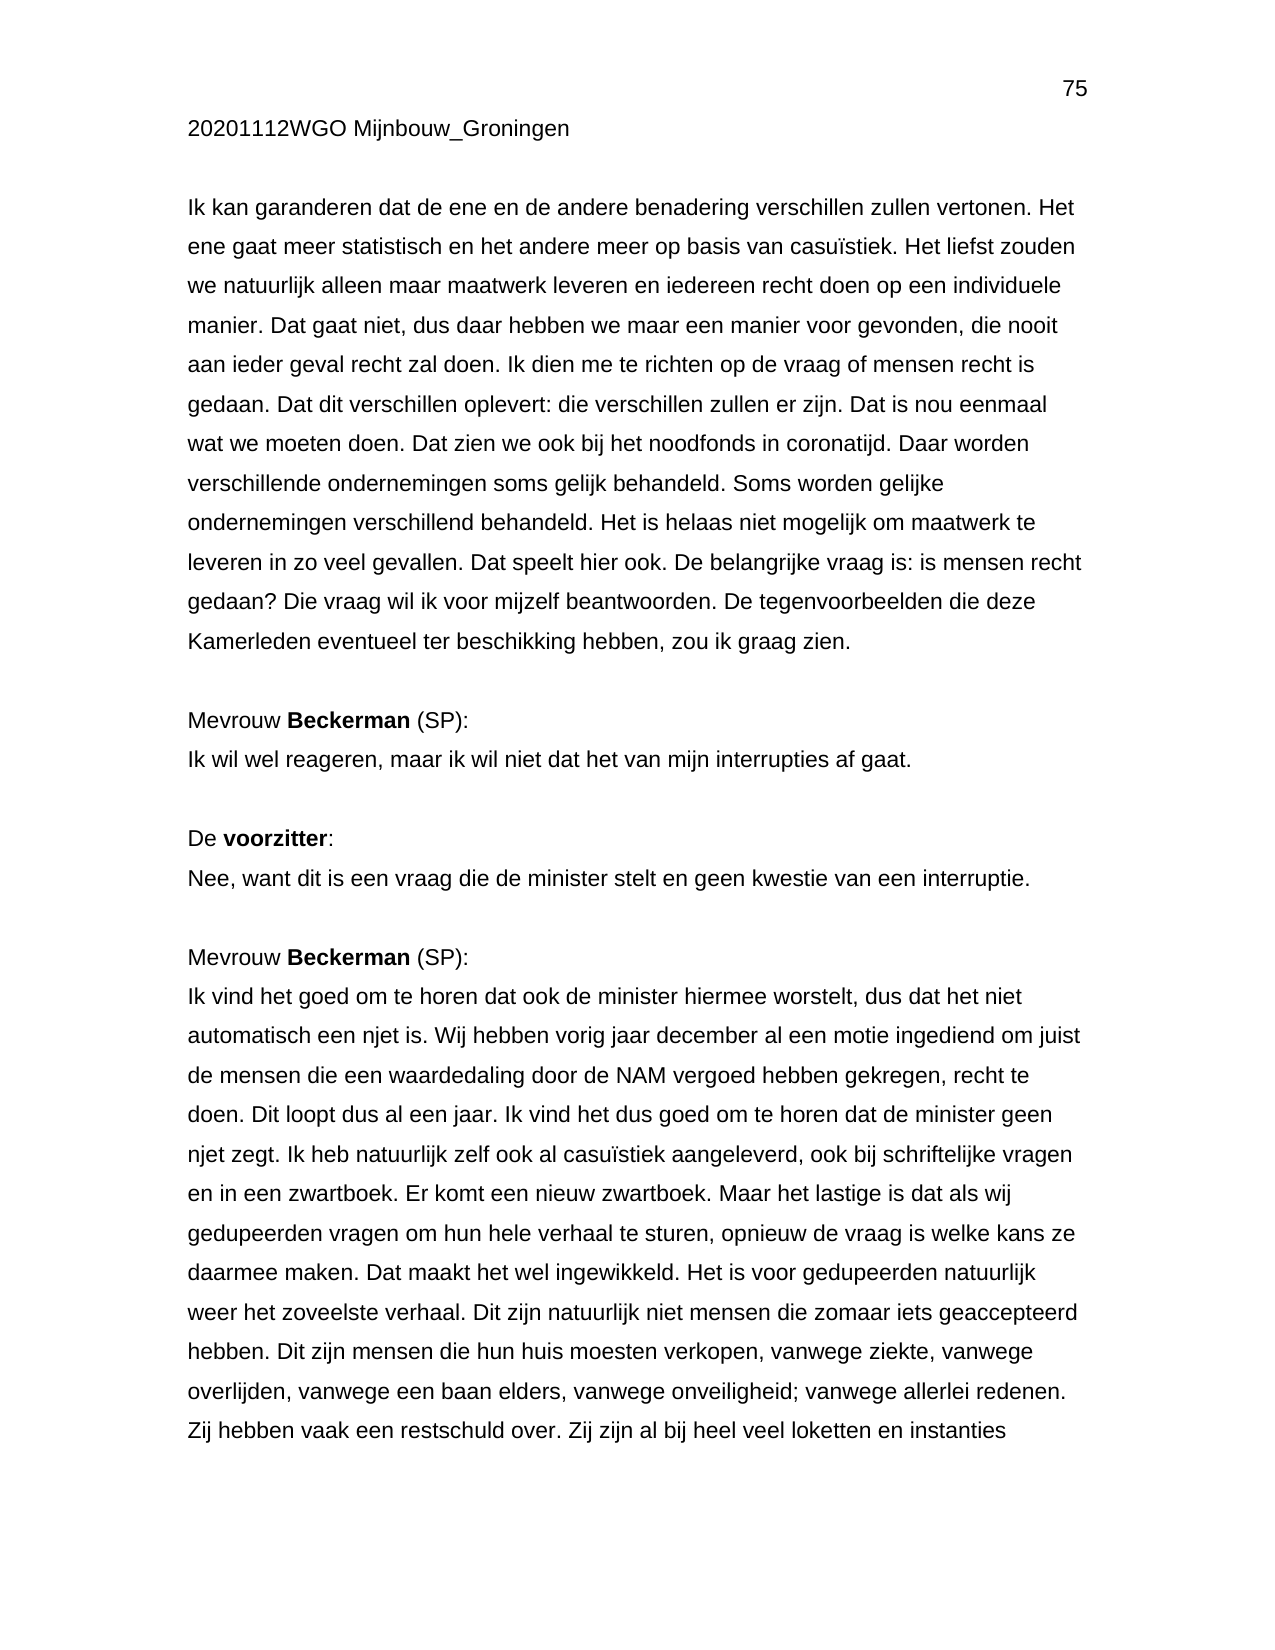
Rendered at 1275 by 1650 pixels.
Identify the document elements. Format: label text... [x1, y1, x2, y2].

text Ik wil wel reageren, maar ik wil niet dat het van mijn interrupties af gaat. [187, 746, 1087, 772]
text Mevrouw Beckerman (SP): [187, 707, 1087, 733]
text Mevrouw Beckerman (SP): [187, 943, 1087, 970]
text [187, 983, 1087, 1444]
text De voorzitter: [187, 825, 1087, 851]
text Nee, want dit is een vraag die de minister stelt en geen kwestie van een interruptie. [187, 864, 1087, 891]
text Ik kan garanderen dat de ene en de andere benadering verschillen zullen vertonen. Het ene gaat meer statistisch en het andere meer op basis van casuïstiek. Het liefst zouden we natuurlijk alleen maar maatwerk leveren en iedereen recht doen op een individuele manier. Dat gaat niet, dus daar hebben we maar een manier voor gevonden, die nooit aan ieder geval recht zal doen. Ik dien me te richten op de vraag of mensen recht is gedaan. Dat dit verschillen oplevert: die verschillen zullen er zijn. Dat is nou eenmaal wat we moeten doen. Dat zien we ook bij het noodfonds in coronatijd. Daar worden verschillende ondernemingen soms gelijk behandeld. Soms worden gelijke ondernemingen verschillend behandeld. Het is helaas niet mogelijk om maatwerk te leveren in zo veel gevallen. Dat speelt hier ook. De belangrijke vraag is: is mensen recht gedaan? Die vraag wil ik voor mijzelf beantwoorden. De tegenvoorbeelden die deze Kamerleden eventueel ter beschikking hebben, zou ik graag zien. [187, 193, 1087, 654]
